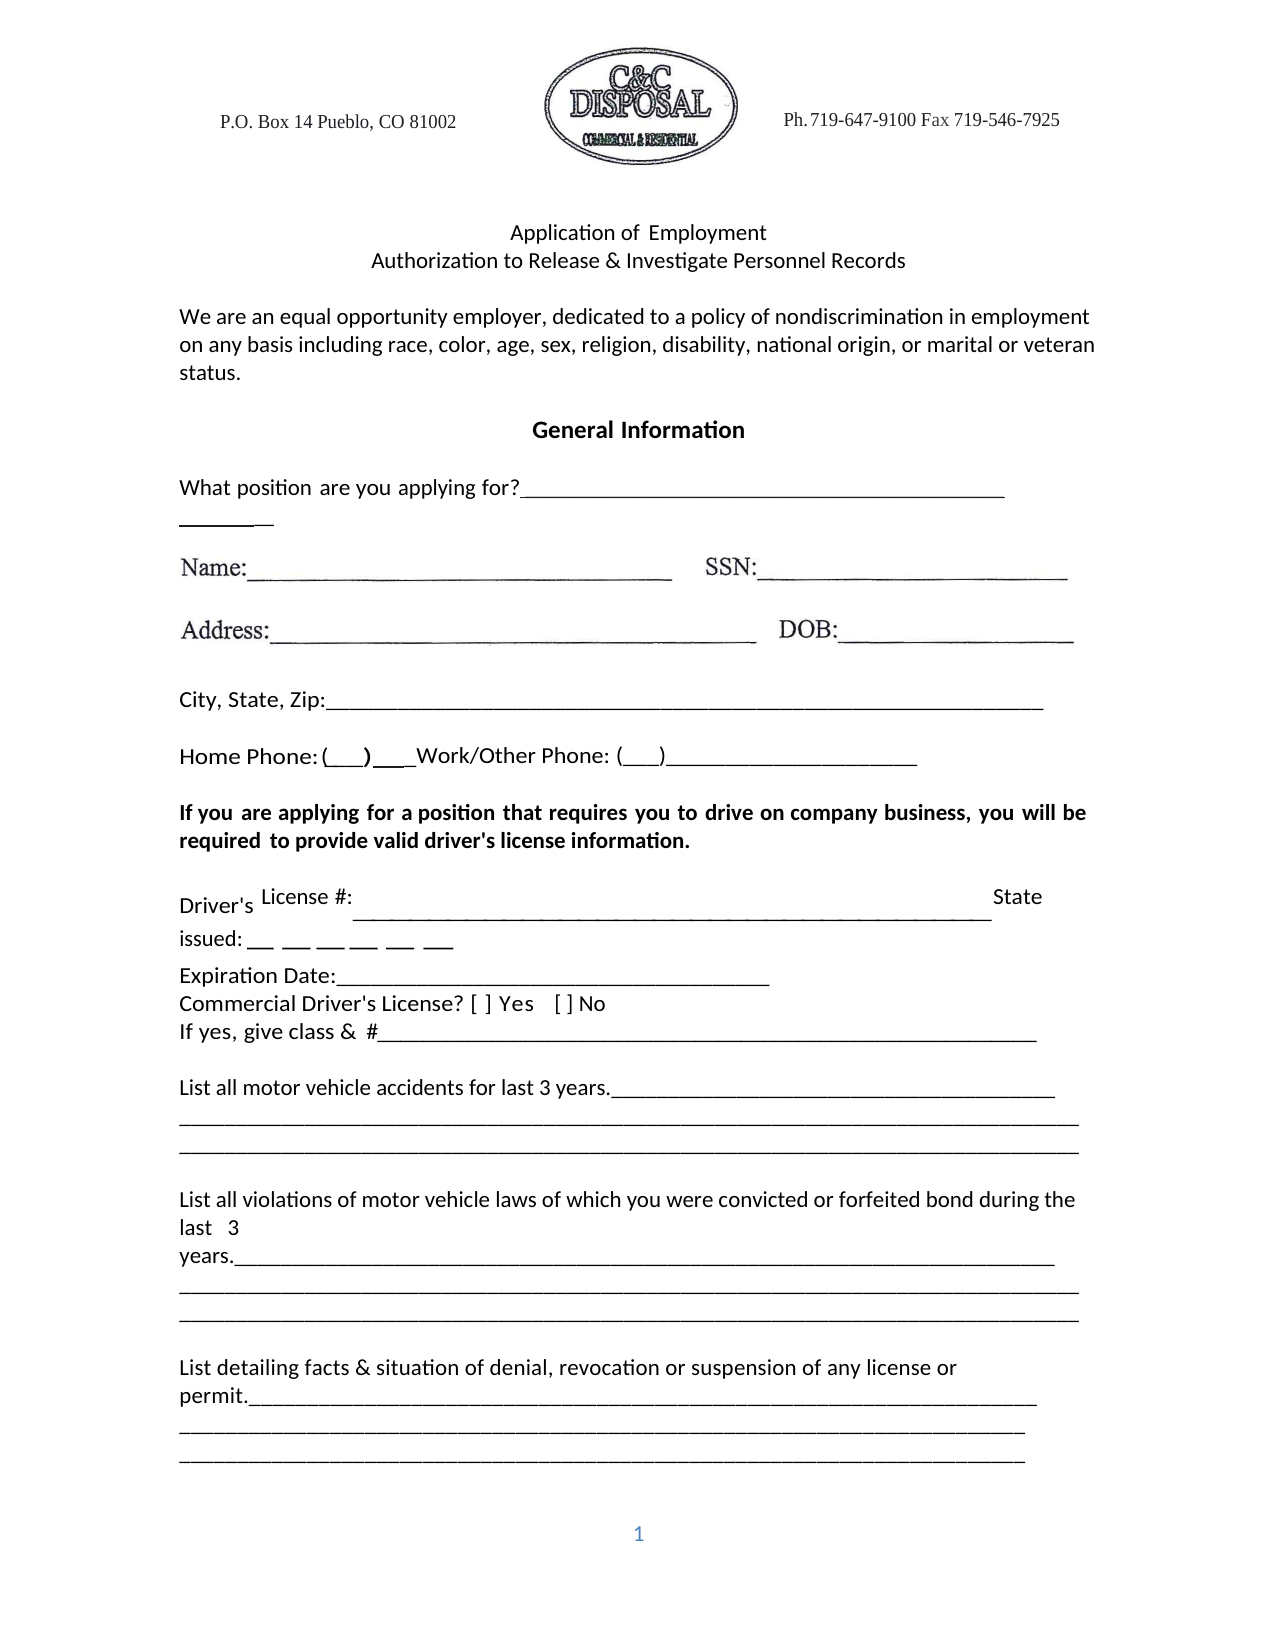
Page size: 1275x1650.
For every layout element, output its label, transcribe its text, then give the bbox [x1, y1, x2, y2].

text If you are applying for a position that requires you to drive on company business, you will be required to provide valid driver's license information. [179, 798, 1098, 854]
picture [179, 557, 674, 583]
text Application of Employment [179, 218, 1098, 246]
text List all motor vehicle accidents for last 3 years._______________________________________ [179, 1073, 1098, 1101]
text General Information [179, 414, 1098, 445]
text _______________________________________________________________________________ [179, 1129, 1098, 1157]
text Driver's License #:__________________________________State issued:------ [179, 882, 1098, 961]
text Authorization to Release & Investigate Personnel Records [179, 246, 1098, 274]
text List all violations of motor vehicle laws of which you were convicted or forfeited bond during the last 3 years.________________________________________________________________________ _______________________________________________________________________________ [179, 1185, 1098, 1297]
picture [543, 45, 738, 166]
text List detailing facts & situation of denial, revocation or suspension of any license or permit.____________________________________________________________________ [179, 1353, 1098, 1409]
text _______________________________________________________________________________ [179, 1101, 1098, 1129]
text Expiration Date:______________________________________ [179, 961, 1098, 989]
text If yes, give class & #__________________________________________________________ [179, 1017, 1098, 1045]
picture [704, 557, 1071, 583]
text _________________________________________________________________________ [179, 1409, 1098, 1438]
text What position are you applying for? __________________________________________ _ [179, 473, 1098, 529]
text We are an equal opportunity employer, dedicated to a policy of nondiscrimination in employment on any basis including race, color, age, sex, religion, disability, national origin, or marital or veteran status. [179, 302, 1098, 386]
text _______________________________________________________________________________ [179, 1297, 1098, 1326]
text Commercial Driver's License? [ ] Yes [ ] No [179, 989, 1098, 1017]
text _________________________________________________________________________ [179, 1438, 1098, 1466]
text Home Phone: (___) _Work/Other Phone: (___)_____________________ [179, 741, 1098, 770]
text City, State, Zip:____________________________________________________________ [179, 685, 1098, 713]
picture [179, 618, 760, 646]
picture [777, 618, 1075, 646]
